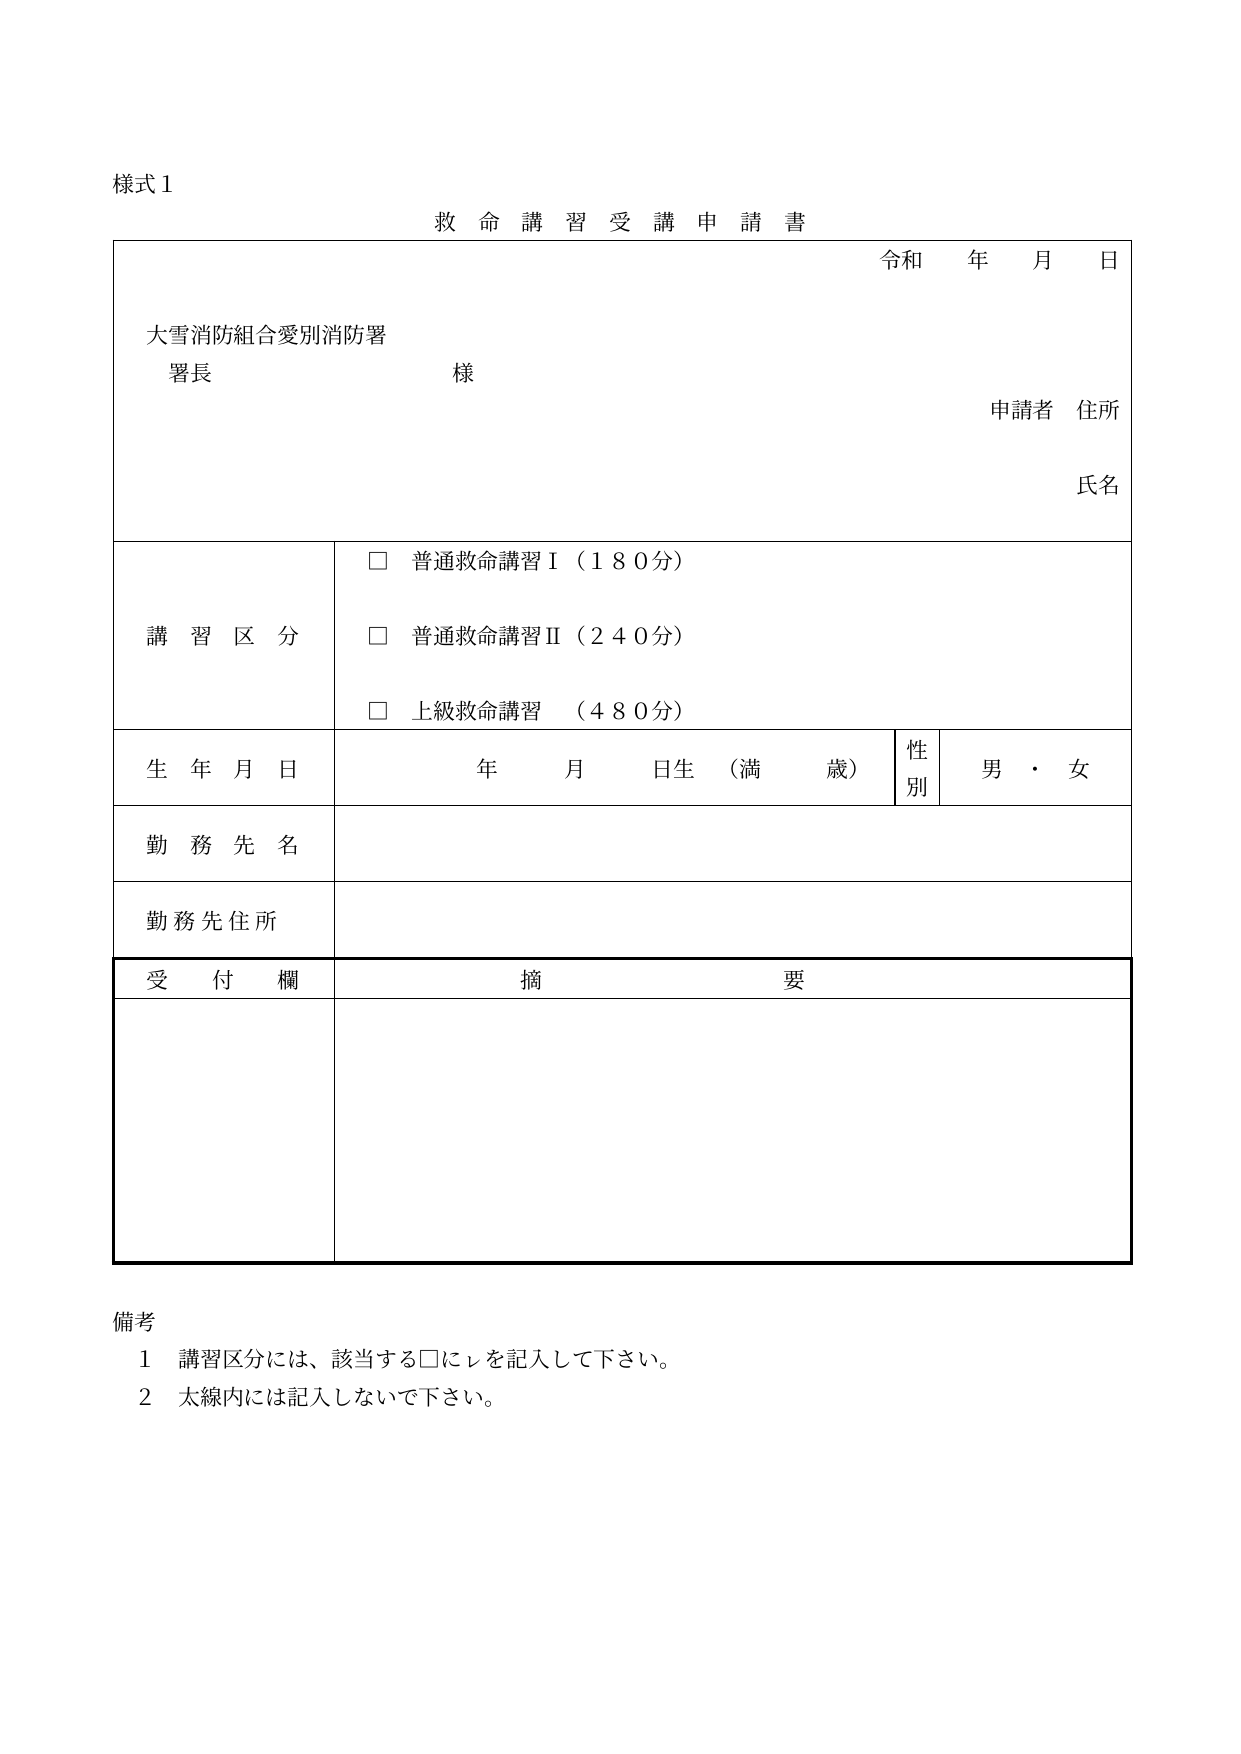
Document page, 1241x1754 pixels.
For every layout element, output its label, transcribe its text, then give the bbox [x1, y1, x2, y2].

table_header 令和 年 月 日 大雪消防組合愛別消防署 署長 様 申請者 住所 氏名 [114, 241, 1131, 541]
text 救 命 講 習 受 講 申 請 書 [112, 202, 1128, 239]
table_cell 年 月 日生 （満 歳） [335, 730, 894, 805]
table_cell [115, 999, 334, 1261]
table_cell [335, 806, 1131, 881]
text １ 講習区分には、該当する□にㇾを記入して下さい。 [112, 1339, 1128, 1377]
table_cell [335, 999, 1130, 1261]
table_cell 受 付 欄 [115, 960, 334, 998]
table_cell 勤 務 先 名 [114, 806, 334, 881]
text 様式１ [112, 164, 1128, 202]
table_cell 摘 要 [335, 960, 1130, 998]
text ２ 太線内には記入しないで下さい。 [112, 1377, 1128, 1414]
table_cell 男 ・ 女 [940, 730, 1131, 805]
table_cell [335, 882, 1131, 957]
table_cell 講 習 区 分 [114, 542, 334, 729]
text 備考 [112, 1302, 1128, 1339]
table_cell 勤務先住所 [114, 882, 334, 957]
table_cell 生 年 月 日 [114, 730, 334, 805]
table_cell □ 普通救命講習Ⅰ（１８０分） □ 普通救命講習Ⅱ（２４０分） □ 上級救命講習 （４８０分） [335, 542, 1131, 729]
table_cell 性 別 [896, 730, 939, 805]
